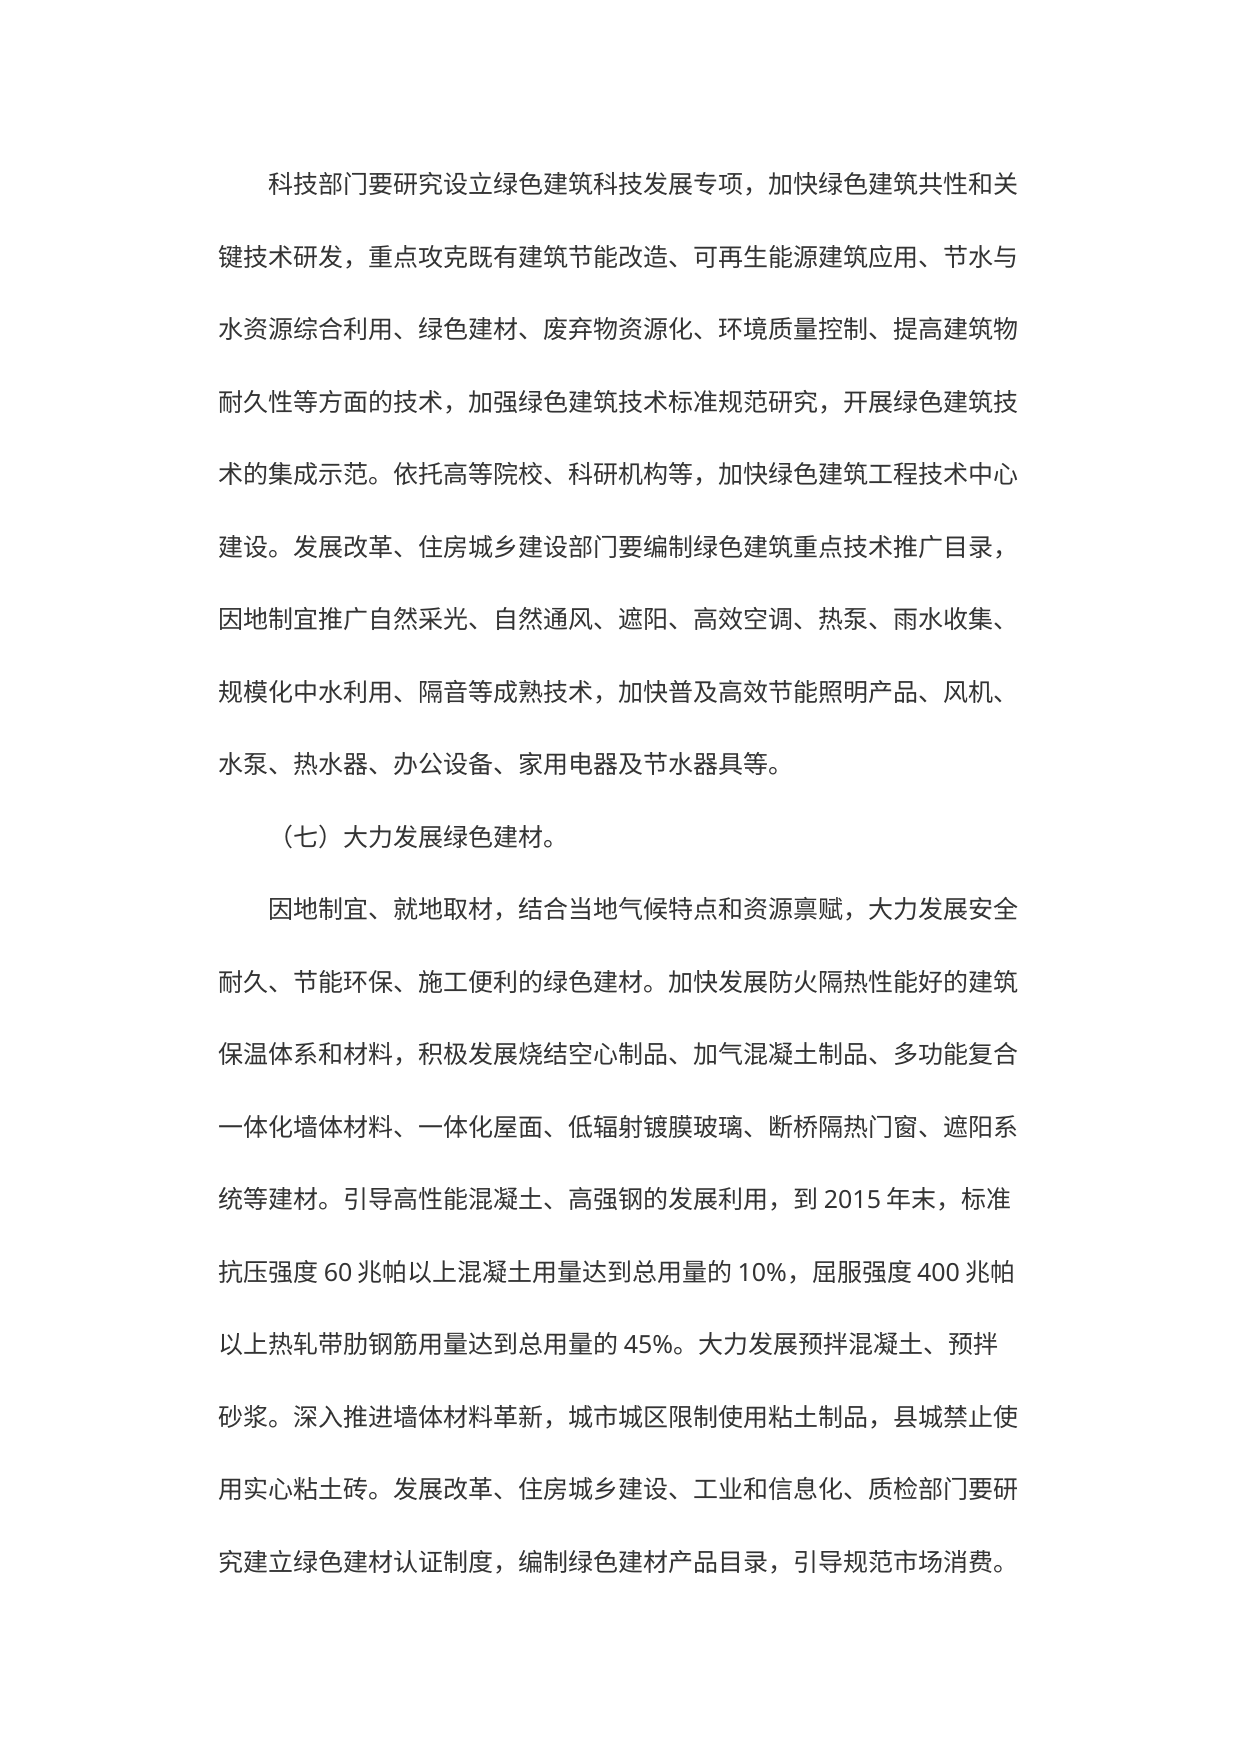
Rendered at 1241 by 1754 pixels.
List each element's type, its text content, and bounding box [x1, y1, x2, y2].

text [219, 889, 1021, 1578]
text 科技部门要研究设立绿色建筑科技发展专项，加快绿色建筑共性和关键技术研发，重点攻克既有建筑节能改造、可再生能源建筑应用、节水与水资源综合利用、绿色建材、废弃物资源化、环境质量控制、提高建筑物耐久性等方面的技术，加强绿色建筑技术标准规范研究，开展绿色建筑技术的集成示范。依托高等院校、科研机构等，加快绿色建筑工程技术中心建设。发展改革、住房城乡建设部门要编制绿色建筑重点技术推广目录，因地制宜推广自然采光、自然通风、遮阳、高效空调、热泵、雨水收集、规模化中水利用、隔音等成熟技术，加快普及高效节能照明产品、风机、水泵、热水器、办公设备、家用电器及节水器具等。 [219, 164, 1021, 781]
text （七）大力发展绿色建材。 [219, 817, 1021, 853]
